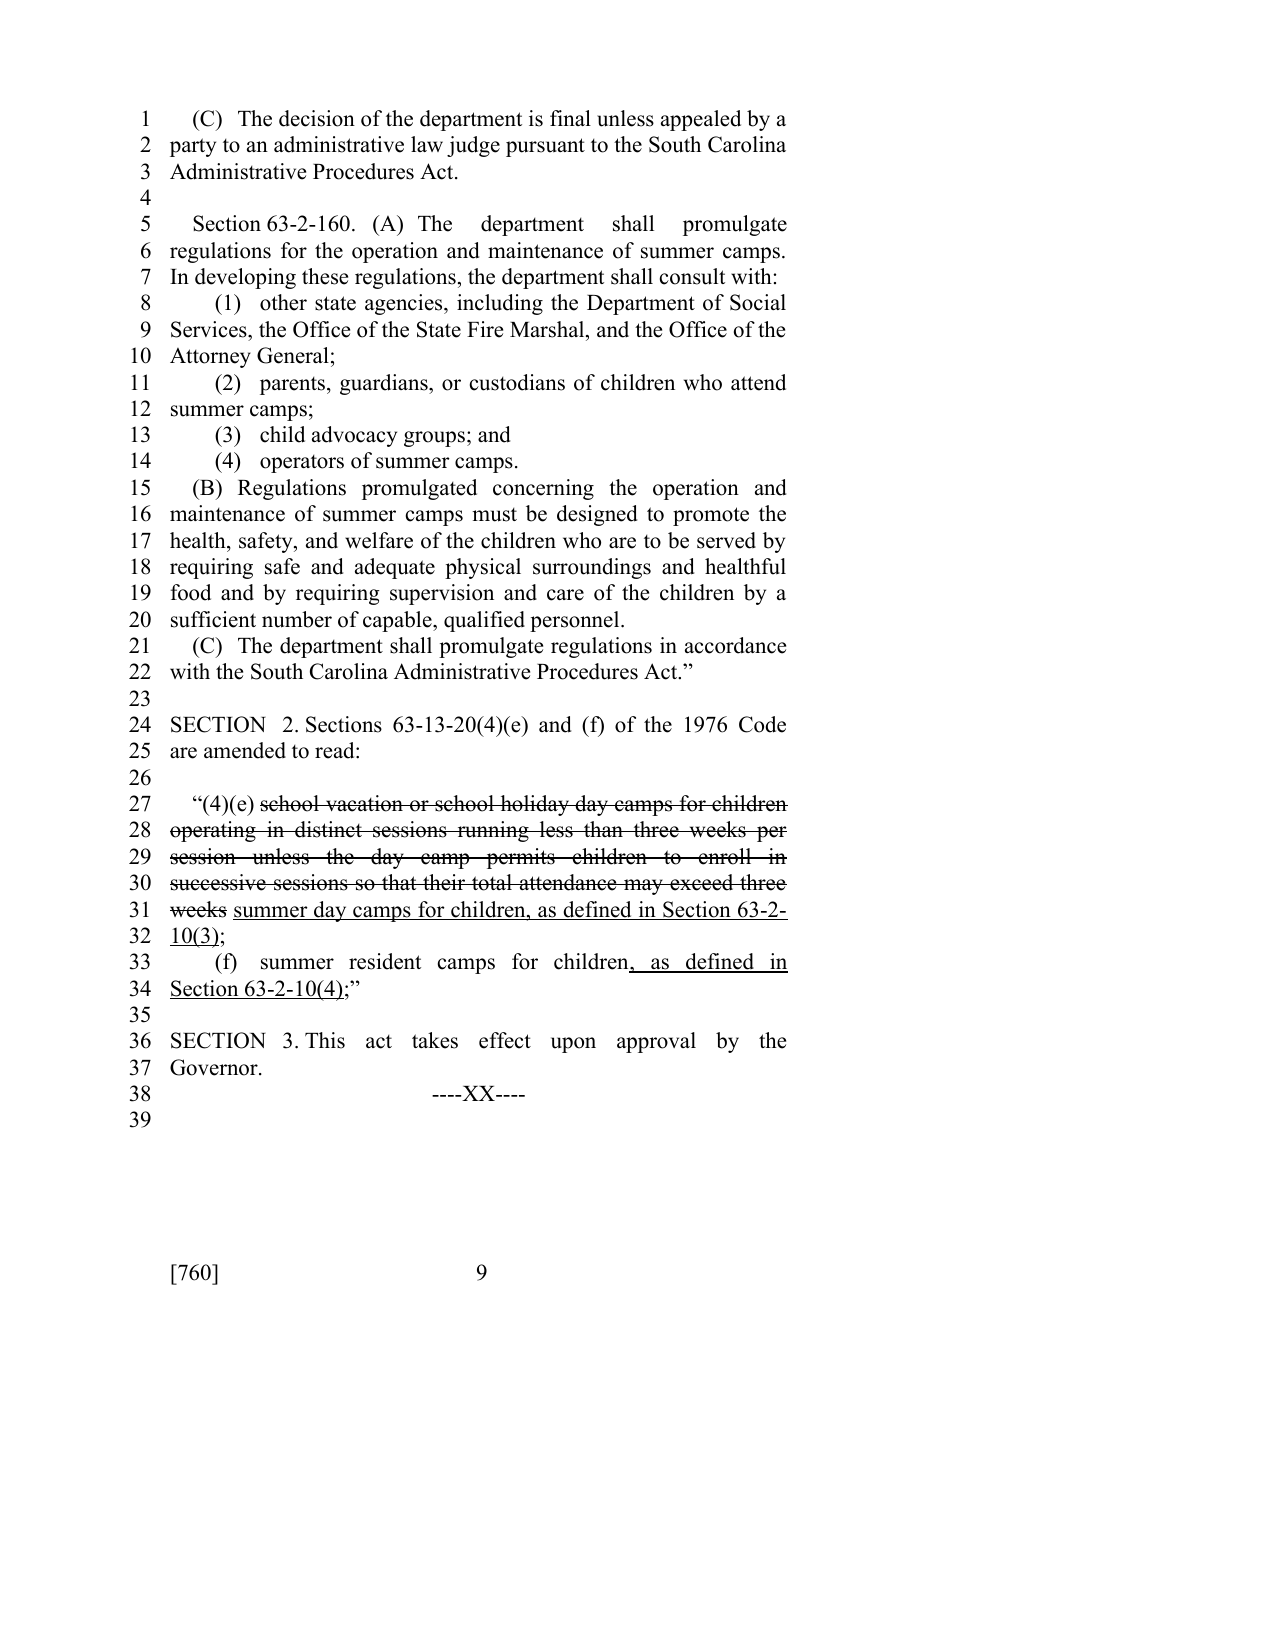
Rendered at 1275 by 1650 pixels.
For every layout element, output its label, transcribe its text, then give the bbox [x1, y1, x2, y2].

text “(4)(e) school vacation or school holiday day camps for children operating in distinct sessions running less than three weeks per session unless the day camp permits children to enroll in successive sessions so that their total attendance may exceed three weeks summer day camps for children, as defined in Section 63-2-10(3); [169, 885, 787, 948]
text (3) child advocacy groups; and [169, 421, 787, 448]
text Section 63-2-160. (A) The department shall promulgate regulations for the operation and maintenance of summer camps. In developing these regulations, the department shall consult with: [169, 210, 787, 289]
text ----XX---- [169, 1080, 787, 1106]
text SECTION 3. This act takes effect upon approval by the Governor. [169, 1027, 787, 1080]
text (C) The decision of the department is final unless appealed by a party to an administrative law judge pursuant to the South Carolina Administrative Procedures Act. [169, 105, 787, 184]
text (C) The department shall promulgate regulations in accordance with the South Carolina Administrative Procedures Act.” [169, 632, 787, 685]
text (f) summer resident camps for children, as defined in Section 63-2-10(4);” [169, 948, 787, 1001]
text (2) parents, guardians, or custodians of children who attend summer camps; [169, 368, 787, 421]
text (B) Regulations promulgated concerning the operation and maintenance of summer camps must be designed to promote the health, safety, and welfare of the children who are to be served by requiring safe and adequate physical surroundings and healthful food and by requiring supervision and care of the children by a sufficient number of capable, qualified personnel. [169, 474, 787, 632]
text SECTION 2. Sections 63-13-20(4)(e) and (f) of the 1976 Code are amended to read: [169, 711, 787, 764]
text (1) other state agencies, including the Department of Social Services, the Office of the State Fire Marshal, and the Office of the Attorney General; [169, 289, 787, 368]
text (4) operators of summer camps. [169, 448, 787, 474]
text “(4)(e) school vacation or school holiday day camps for children operating in distinct sessions running less than three weeks per session unless the day camp permits children to enroll in successive sessions so that their total attendance may exceed three weeks summer day camps for children, as defined in Section 63-2-10(3); [169, 790, 787, 831]
